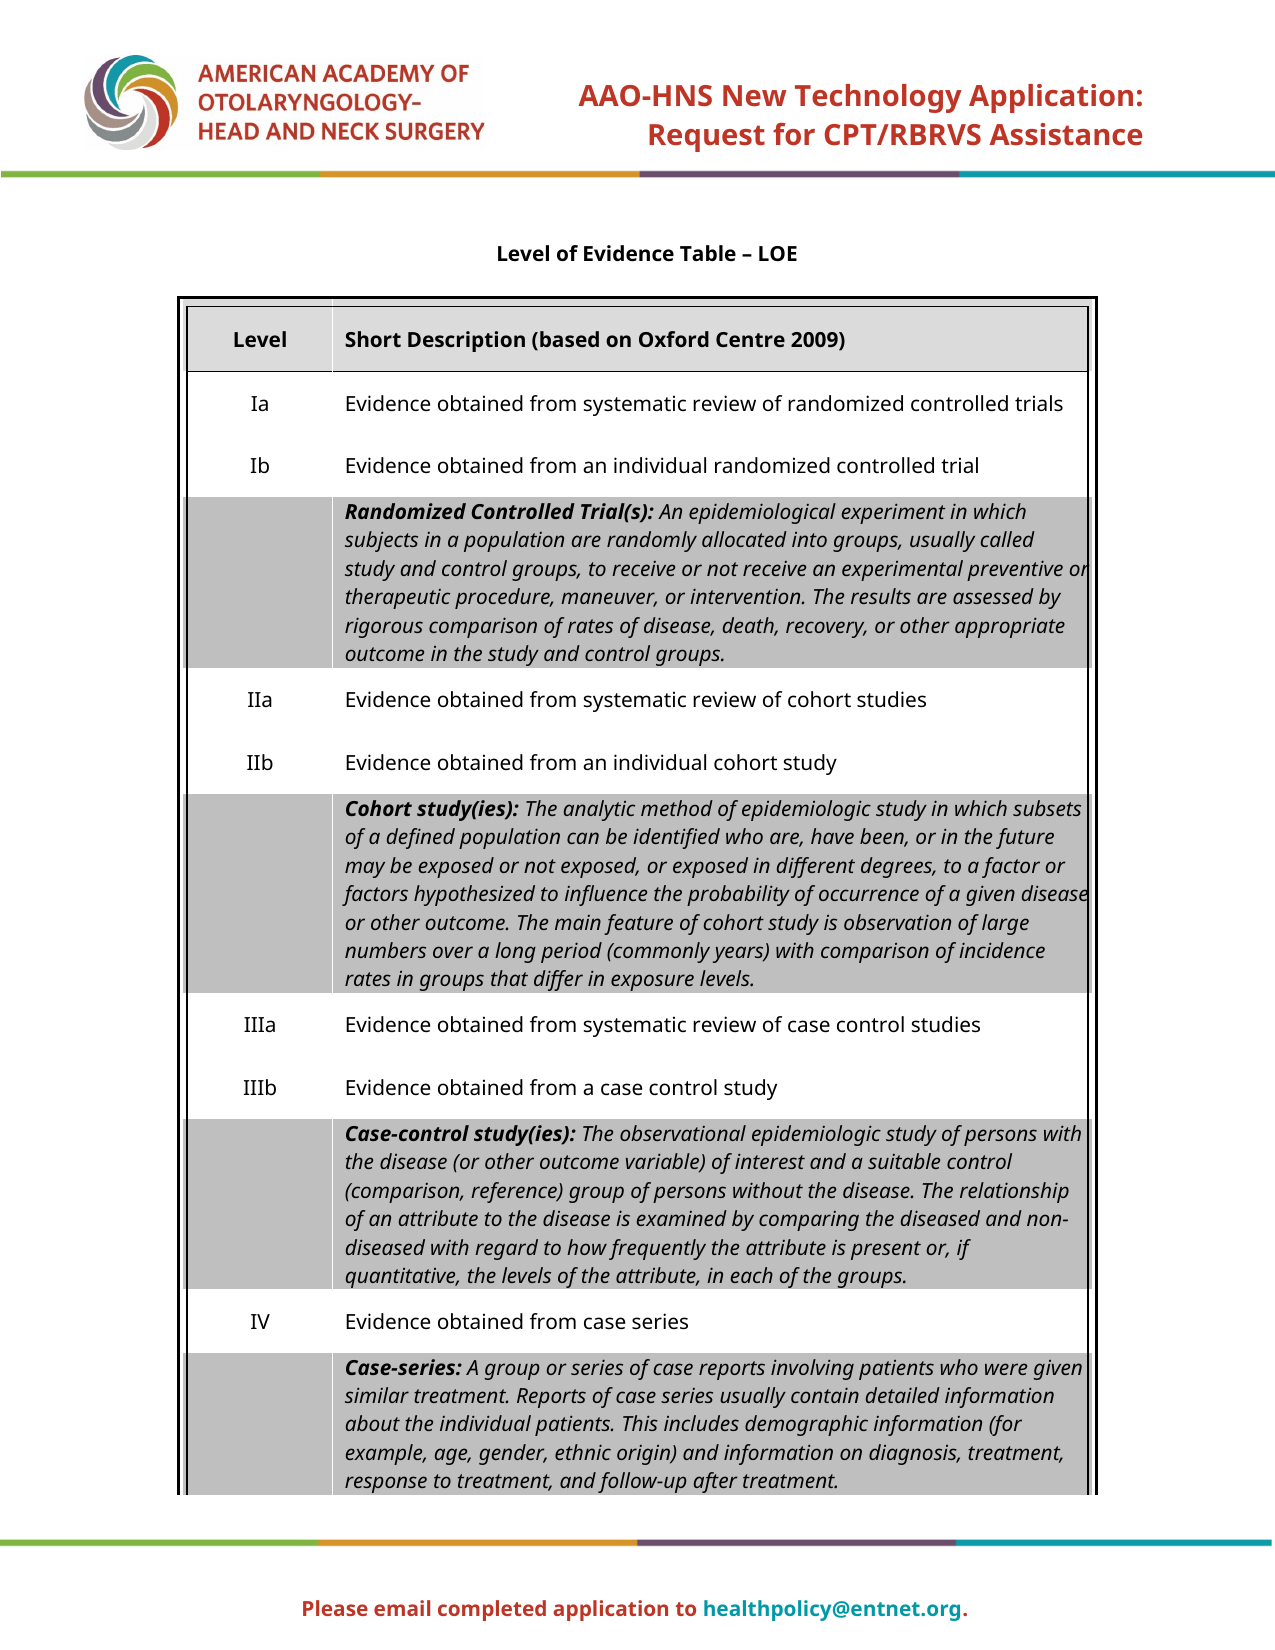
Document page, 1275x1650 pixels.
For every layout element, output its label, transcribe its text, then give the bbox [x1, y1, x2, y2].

table_cell [188, 1353, 332, 1495]
table_cell IIa [188, 668, 332, 731]
table_header Short Description (based on Oxford Centre 2009) [333, 299, 1092, 371]
table_cell Evidence obtained from systematic review of cohort studies [333, 668, 1087, 731]
table_cell [188, 1119, 332, 1289]
table_cell IIIa [188, 993, 332, 1056]
table_cell [188, 794, 332, 993]
table_cell Evidence obtained from a case control study [333, 1056, 1087, 1119]
picture [84, 55, 485, 150]
table_cell Case-series: A group or series of case reports involving patients who were given similar treatment. Reports of case series usually contain detailed information about the individual patients. This includes demographic information (for example, age, gender, ethnic origin) and information on diagnosis, treatment, response to treatment, and follow-up after treatment. [333, 1353, 1087, 1495]
table_cell Evidence obtained from systematic review of randomized controlled trials [333, 372, 1087, 434]
table_cell Evidence obtained from systematic review of case control studies [333, 993, 1087, 1056]
table_cell IIIb [188, 1056, 332, 1119]
table_cell IV [188, 1290, 332, 1353]
table_cell Randomized Controlled Trial(s): An epidemiological experiment in which subjects in a population are randomly allocated into groups, usually called study and control groups, to receive or not receive an experimental preventive or therapeutic procedure, maneuver, or intervention. The results are assessed by rigorous comparison of rates of disease, death, recovery, or other appropriate outcome in the study and control groups. [333, 497, 1087, 668]
text Level of Evidence Table – LOE [150, 239, 1144, 268]
table_cell Evidence obtained from an individual randomized controlled trial [333, 434, 1087, 497]
table_cell Evidence obtained from case series [333, 1290, 1087, 1353]
table_cell [188, 497, 332, 668]
table_cell IIb [188, 731, 332, 794]
table_cell Ia [188, 372, 332, 434]
table_cell Evidence obtained from an individual cohort study [333, 731, 1087, 794]
table_cell Ib [188, 434, 332, 497]
table_cell Case-control study(ies): The observational epidemiologic study of persons with the disease (or other outcome variable) of interest and a suitable control (comparison, reference) group of persons without the disease. The relationship of an attribute to the disease is examined by comparing the diseased and non-diseased with regard to how frequently the attribute is present or, if quantitative, the levels of the attribute, in each of the groups. [333, 1119, 1087, 1289]
table_header Level [183, 299, 332, 371]
table_cell Cohort study(ies): The analytic method of epidemiologic study in which subsets of a defined population can be identified who are, have been, or in the future may be exposed or not exposed, or exposed in different degrees, to a factor or factors hypothesized to influence the probability of occurrence of a given disease or other outcome. The main feature of cohort study is observation of large numbers over a long period (commonly years) with comparison of incidence rates in groups that differ in exposure levels. [333, 794, 1087, 993]
